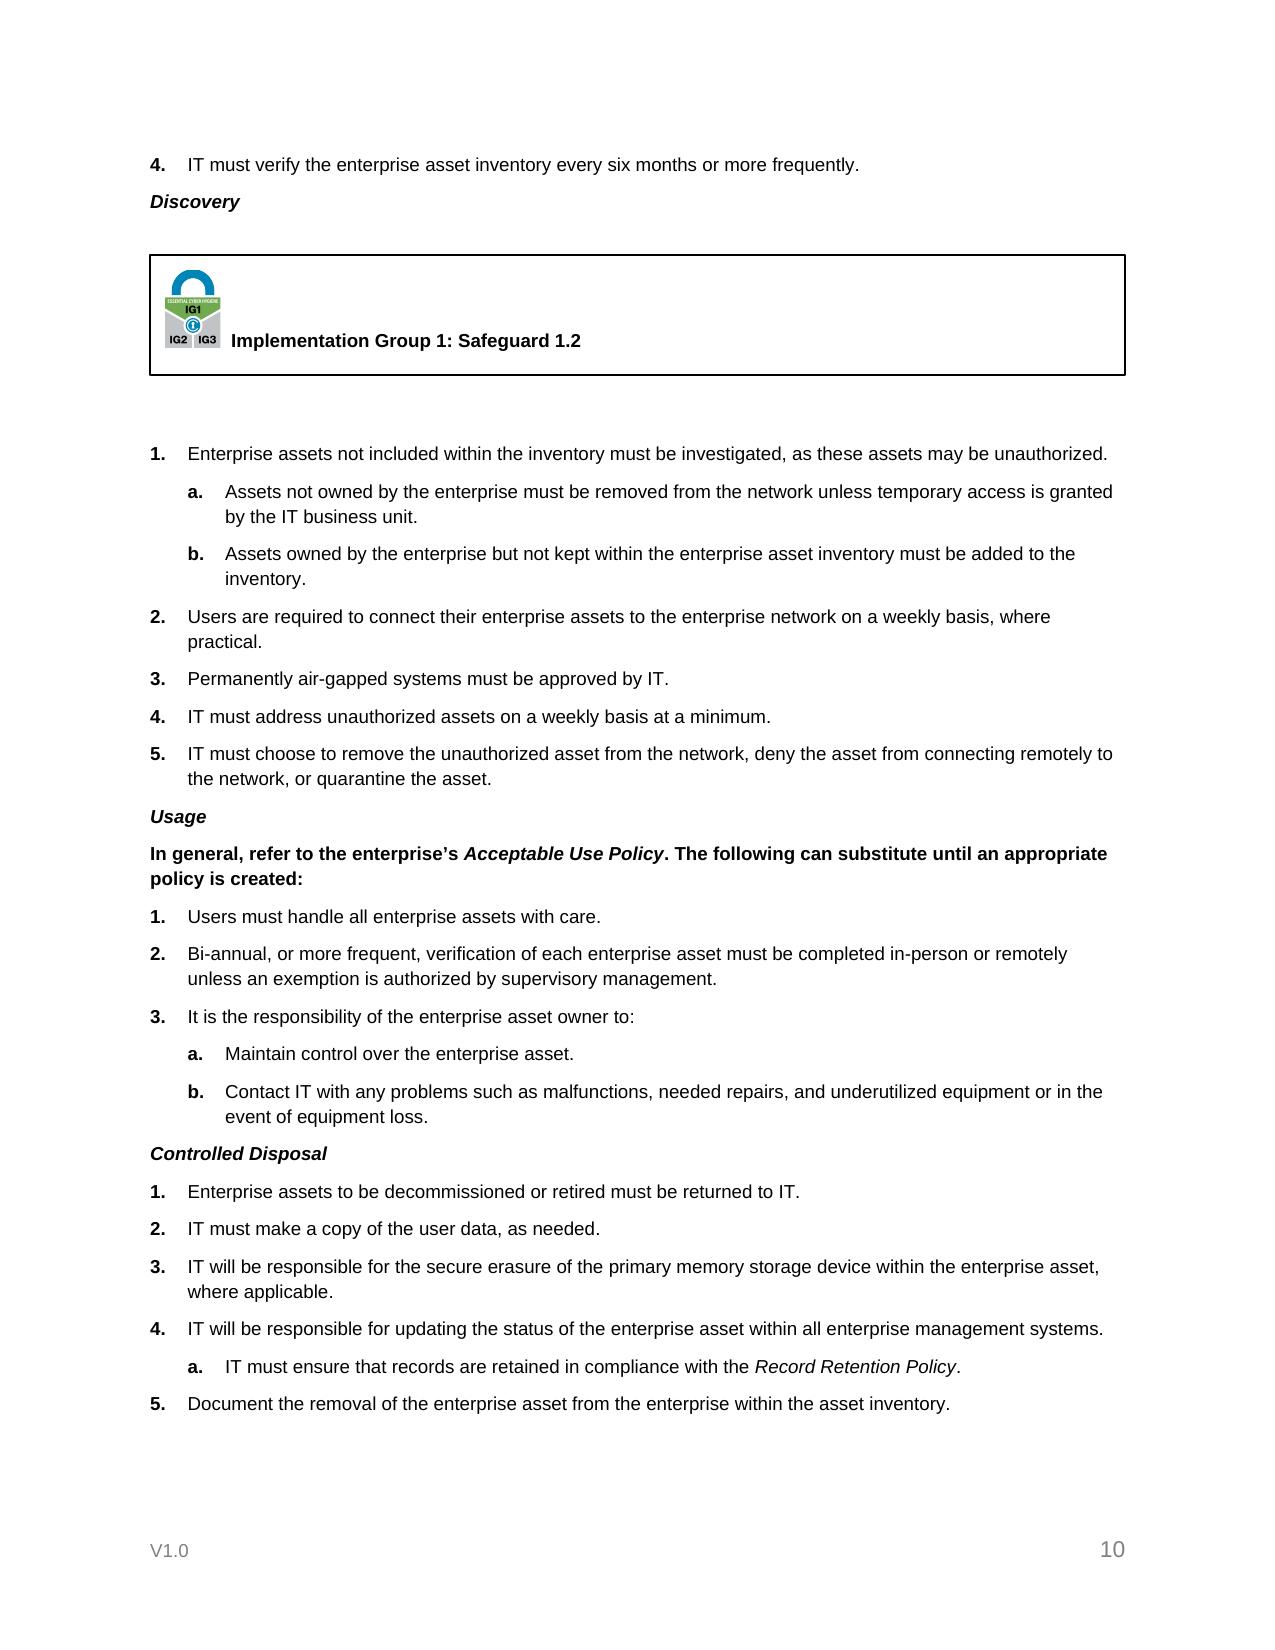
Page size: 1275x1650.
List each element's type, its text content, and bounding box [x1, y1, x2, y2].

list IT will be responsible for the secure erasure of the primary memory storage device within the enterprise asset, where applicable. [150, 1252, 1125, 1302]
list IT will be responsible for updating the status of the enterprise asset within all enterprise management systems. [150, 1314, 1125, 1339]
list Contact IT with any problems such as malfunctions, needed repairs, and underutilized equipment or in the event of equipment loss. [187, 1077, 1125, 1127]
list Maintain control over the enterprise asset. [187, 1039, 1125, 1064]
list Users are required to connect their enterprise assets to the enterprise network on a weekly basis, where practical. [150, 602, 1125, 652]
subtitle Usage [150, 802, 1125, 827]
list Enterprise assets to be decommissioned or retired must be returned to IT. [150, 1177, 1125, 1202]
subtitle Discovery [150, 187, 1125, 212]
list Enterprise assets not included within the inventory must be investigated, as these assets may be unauthorized. [150, 439, 1125, 464]
list IT must ensure that records are retained in compliance with the Record Retention Policy. [187, 1352, 1125, 1377]
list Bi-annual, or more frequent, verification of each enterprise asset must be completed in-person or remotely unless an exemption is authorized by supervisory management. [150, 939, 1125, 989]
list Assets not owned by the enterprise must be removed from the network unless temporary access is granted by the IT business unit. [187, 477, 1125, 527]
list IT must verify the enterprise asset inventory every six months or more frequently. [150, 150, 1125, 175]
list Permanently air-gapped systems must be approved by IT. [150, 664, 1125, 689]
list IT must make a copy of the user data, as needed. [150, 1214, 1125, 1239]
picture [165, 270, 221, 348]
list Assets owned by the enterprise but not kept within the enterprise asset inventory must be added to the inventory. [187, 539, 1125, 589]
list Document the removal of the enterprise asset from the enterprise within the asset inventory. [150, 1389, 1125, 1414]
text In general, refer to the enterprise’s Acceptable Use Policy. The following can substitute until an appropriate policy is created: [150, 839, 1125, 889]
list IT must choose to remove the unauthorized asset from the network, deny the asset from connecting remotely to the network, or quarantine the asset. [150, 739, 1125, 789]
subtitle Controlled Disposal [150, 1139, 1125, 1164]
list It is the responsibility of the enterprise asset owner to: [150, 1002, 1125, 1027]
list IT must address unauthorized assets on a weekly basis at a minimum. [150, 702, 1125, 727]
list Users must handle all enterprise assets with care. [150, 902, 1125, 927]
